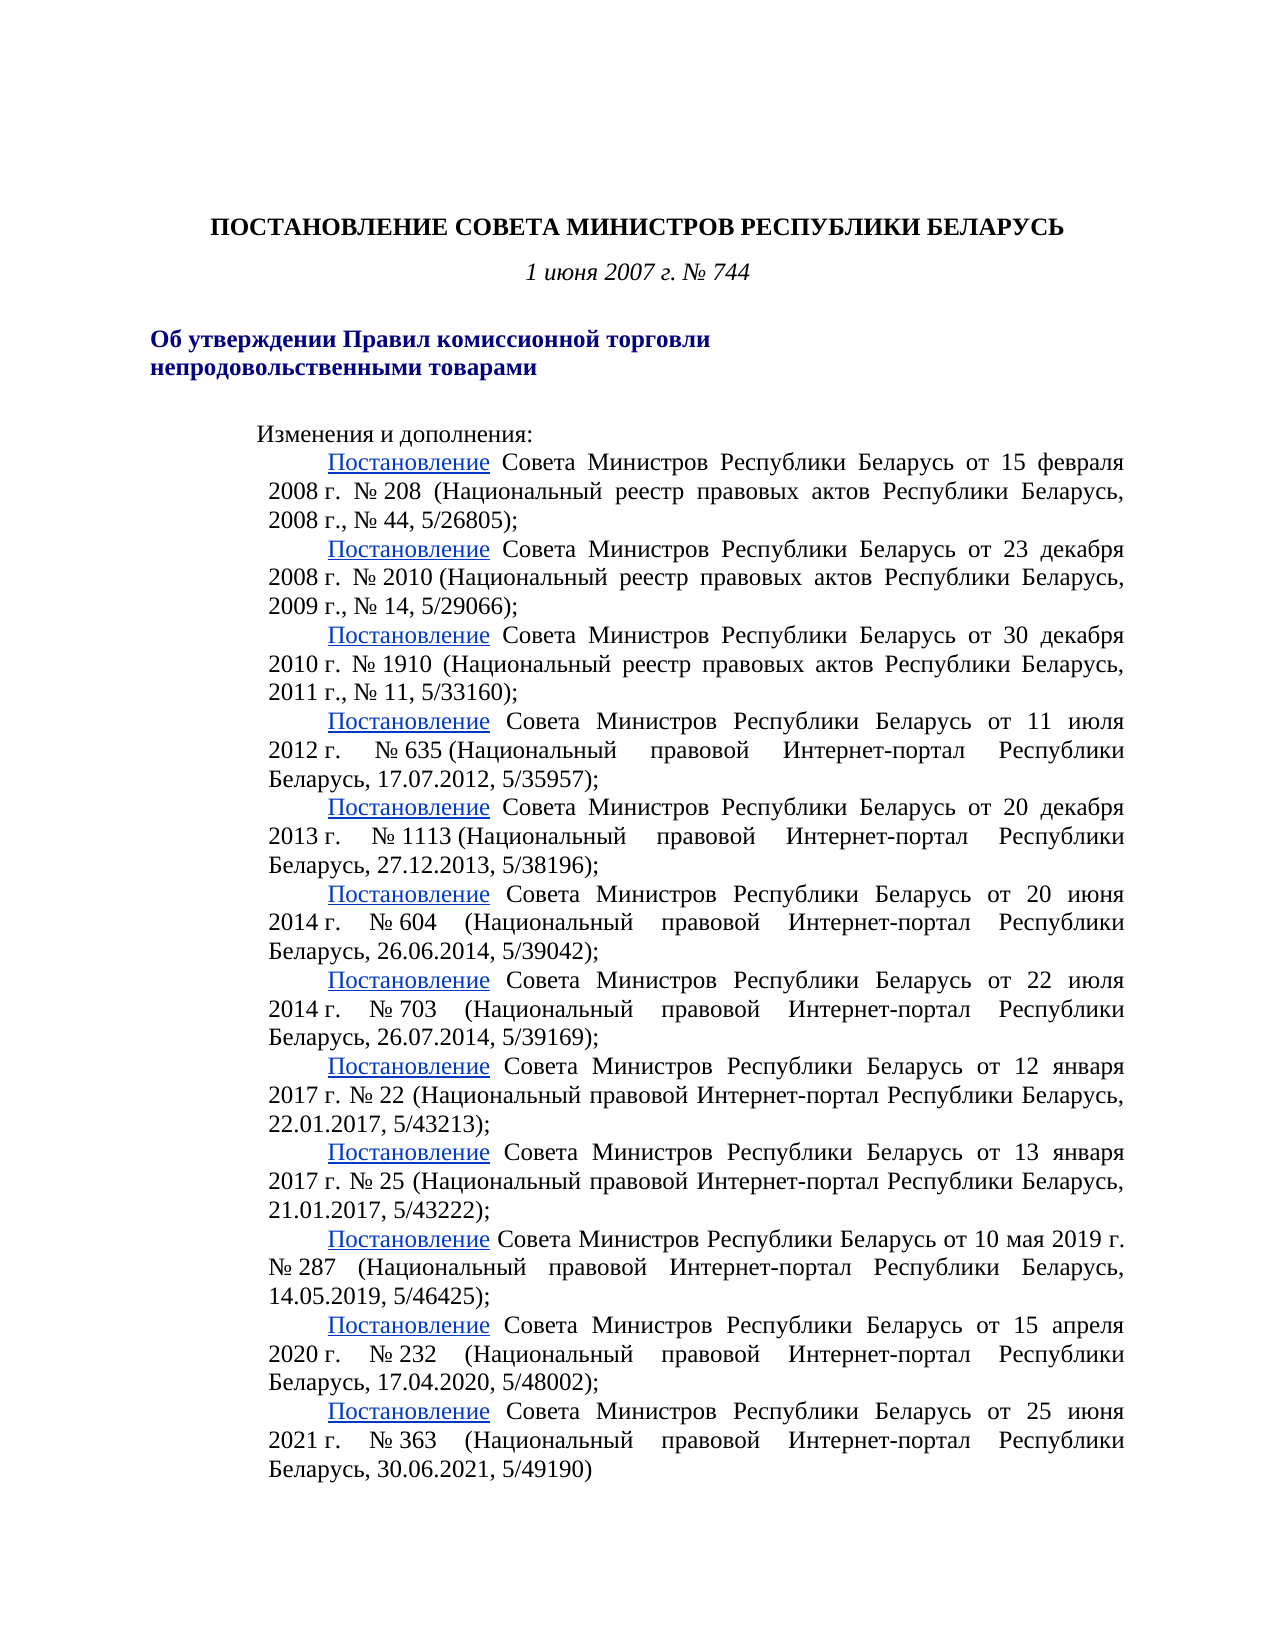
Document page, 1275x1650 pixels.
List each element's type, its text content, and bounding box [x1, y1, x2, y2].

text Постановление Совета Министров Республики Беларусь от 30 декабря 2010 г. № 1910 (Национальный реестр правовых актов Республики Беларусь, 2011 г., № 11, 5/33160); [268, 620, 1125, 706]
text Постановление Совета Министров Республики Беларусь от 11 июля 2012 г. № 635 (Национальный правовой Интернет-портал Республики Беларусь, 17.07.2012, 5/35957); [268, 706, 1125, 792]
text Постановление Совета Министров Республики Беларусь от 22 июля 2014 г. № 703 (Национальный правовой Интернет-портал Республики Беларусь, 26.07.2014, 5/39169); [268, 965, 1125, 1051]
text Постановление Совета Министров Республики Беларусь от 23 декабря 2008 г. № 2010 (Национальный реестр правовых актов Республики Беларусь, 2009 г., № 14, 5/29066); [268, 534, 1125, 620]
text Постановление Совета Министров Республики Беларусь от 10 мая 2019 г. № 287 (Национальный правовой Интернет-портал Республики Беларусь, 14.05.2019, 5/46425); [268, 1224, 1125, 1310]
text ПОСТАНОВЛЕНИЕ СОВЕТА МИНИСТРОВ РЕСПУБЛИКИ БЕЛАРУСЬ [150, 212, 1125, 241]
text 1 июня 2007 г. № 744 [150, 257, 1125, 286]
text Постановление Совета Министров Республики Беларусь от 15 февраля 2008 г. № 208 (Национальный реестр правовых актов Республики Беларусь, 2008 г., № 44, 5/26805); [268, 447, 1125, 534]
text Постановление Совета Министров Республики Беларусь от 20 декабря 2013 г. № 1113 (Национальный правовой Интернет-портал Республики Беларусь, 27.12.2013, 5/38196); [268, 792, 1125, 879]
text Об утверждении Правил комиссионной торговли непродовольственными товарами [150, 324, 889, 381]
text Постановление Совета Министров Республики Беларусь от 13 января 2017 г. № 25 (Национальный правовой Интернет-портал Республики Беларусь, 21.01.2017, 5/43222); [268, 1137, 1125, 1224]
text Изменения и дополнения: [256, 419, 1125, 447]
text Постановление Совета Министров Республики Беларусь от 25 июня 2021 г. № 363 (Национальный правовой Интернет-портал Республики Беларусь, 30.06.2021, 5/49190) [268, 1396, 1125, 1482]
text Постановление Совета Министров Республики Беларусь от 20 июня 2014 г. № 604 (Национальный правовой Интернет-портал Республики Беларусь, 26.06.2014, 5/39042); [268, 879, 1125, 965]
text Постановление Совета Министров Республики Беларусь от 15 апреля 2020 г. № 232 (Национальный правовой Интернет-портал Республики Беларусь, 17.04.2020, 5/48002); [268, 1310, 1125, 1396]
text Постановление Совета Министров Республики Беларусь от 12 января 2017 г. № 22 (Национальный правовой Интернет-портал Республики Беларусь, 22.01.2017, 5/43213); [268, 1051, 1125, 1137]
